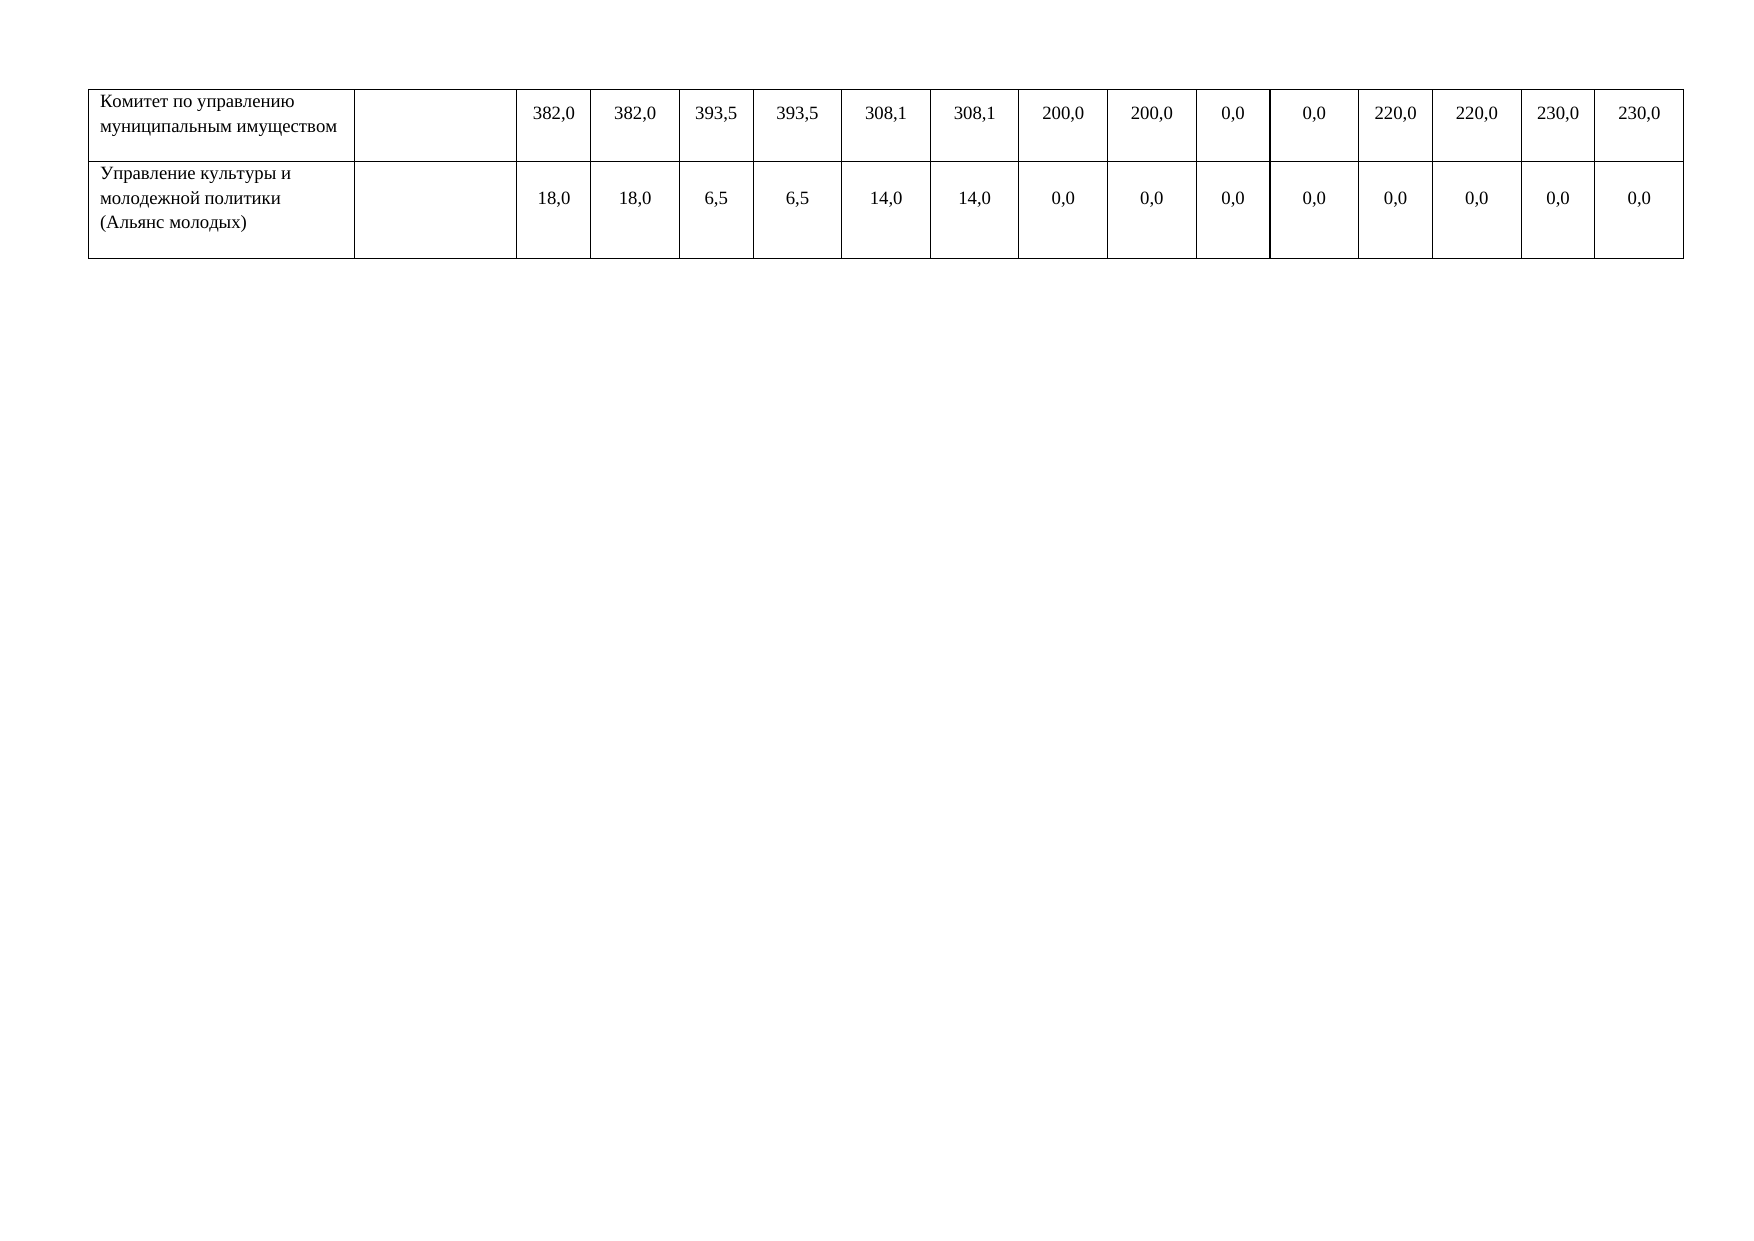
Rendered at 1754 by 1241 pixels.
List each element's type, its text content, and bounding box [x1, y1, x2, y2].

table_cell 382,0 [517, 90, 590, 161]
table_cell 230,0 [1522, 90, 1594, 161]
table_cell 0,0 [1108, 162, 1196, 258]
table_cell 0,0 [1522, 162, 1594, 258]
table_cell 6,5 [754, 162, 841, 258]
table_cell 200,0 [1108, 90, 1196, 161]
table_cell 18,0 [591, 162, 679, 258]
table_cell 6,5 [680, 162, 753, 258]
table_cell 0,0 [1197, 90, 1269, 161]
table_cell Комитет по управлению муниципальным имуществом [89, 90, 354, 161]
table_cell 308,1 [931, 90, 1018, 161]
table_cell 308,1 [842, 90, 930, 161]
table_cell 18,0 [517, 162, 590, 258]
table_cell 0,0 [1197, 162, 1269, 258]
table_cell Управление культуры и молодежной политики (Альянс молодых) [89, 162, 354, 258]
table_cell 382,0 [591, 90, 679, 161]
table_cell 230,0 [1595, 90, 1683, 161]
table_cell 0,0 [1271, 162, 1358, 258]
table_cell 393,5 [754, 90, 841, 161]
table_cell 14,0 [842, 162, 930, 258]
table_cell 200,0 [1019, 90, 1107, 161]
table_cell 0,0 [1595, 162, 1683, 258]
table_cell 0,0 [1271, 90, 1358, 161]
table_cell 0,0 [1019, 162, 1107, 258]
table_cell 14,0 [931, 162, 1018, 258]
table_cell [355, 162, 516, 258]
table_cell 220,0 [1433, 90, 1521, 161]
table_cell 0,0 [1433, 162, 1521, 258]
table_cell 0,0 [1359, 162, 1432, 258]
table_cell [355, 90, 516, 161]
table_cell 220,0 [1359, 90, 1432, 161]
table_cell 393,5 [680, 90, 753, 161]
